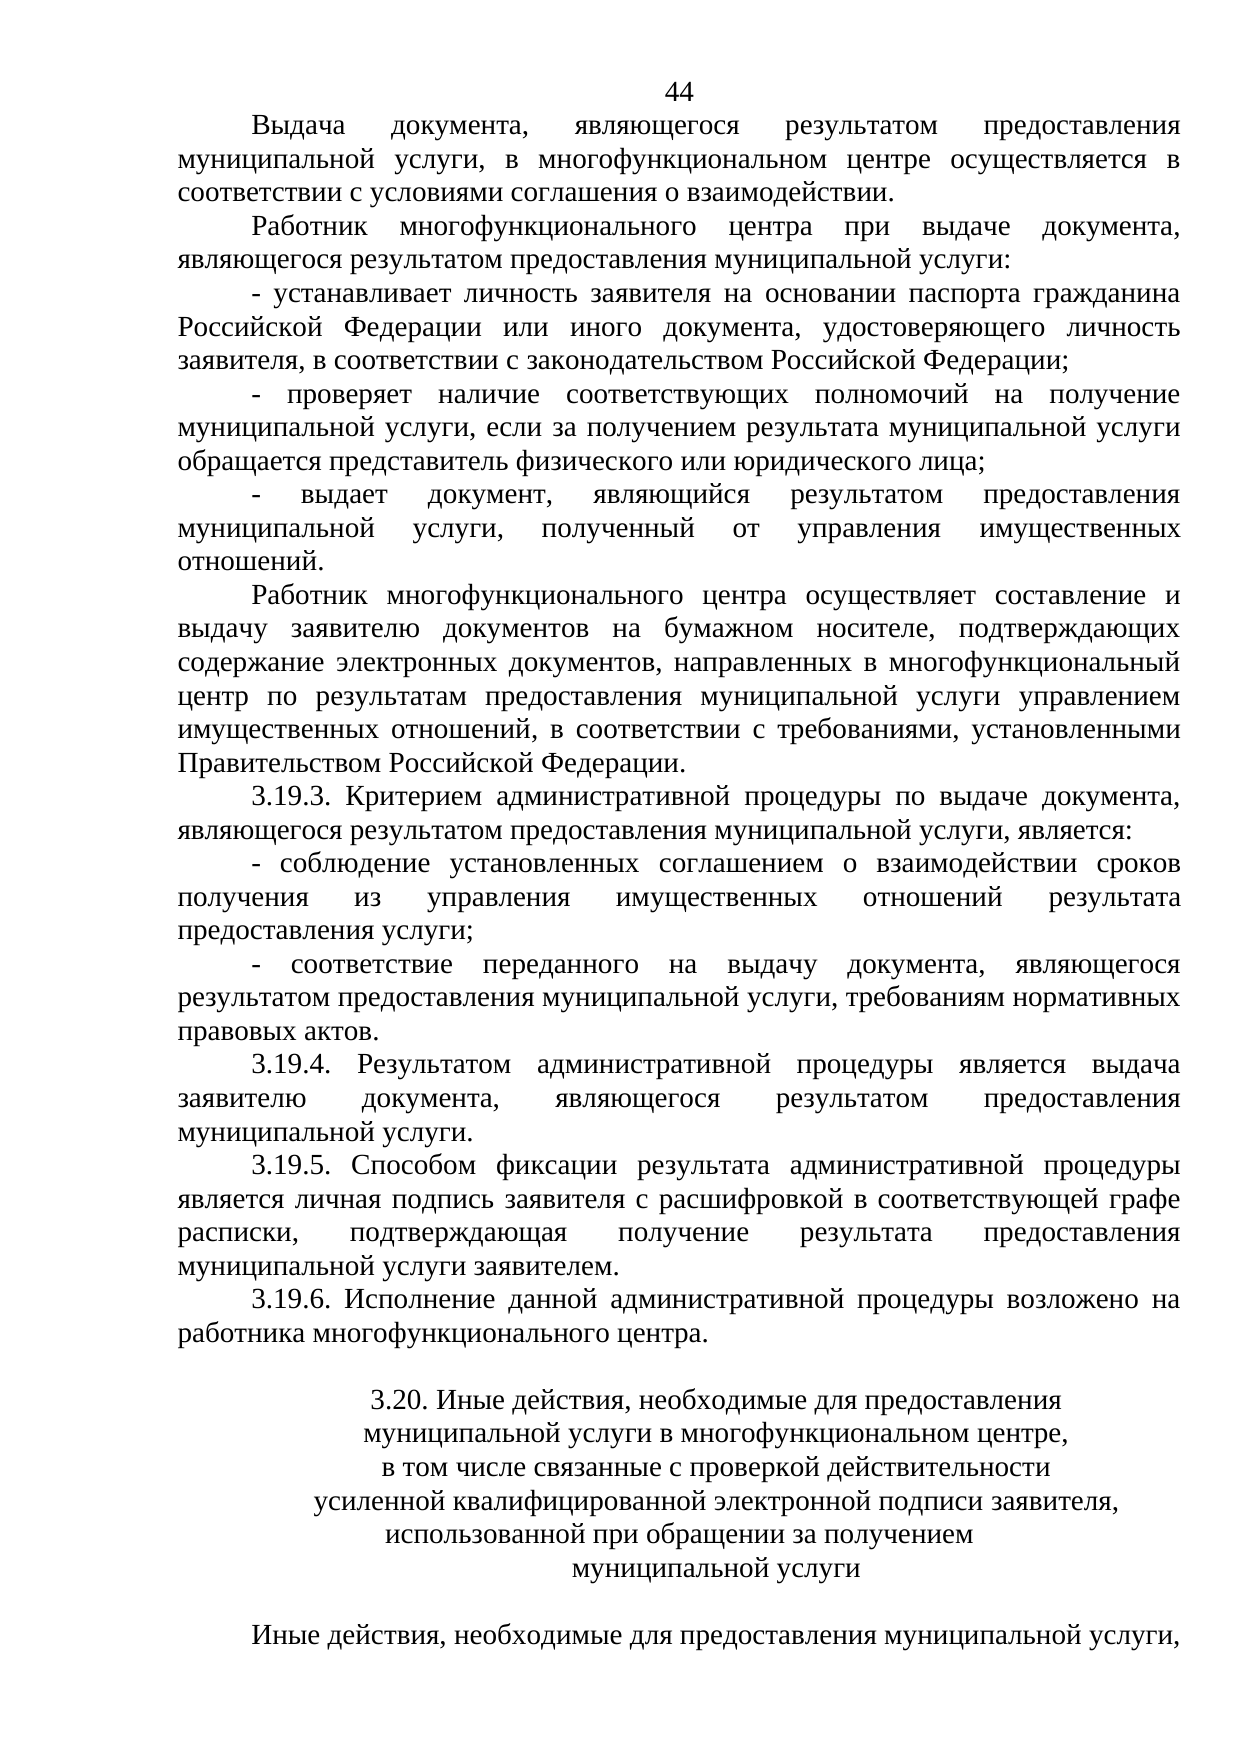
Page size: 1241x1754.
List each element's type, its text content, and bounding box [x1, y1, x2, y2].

text усиленной квалифицированной электронной подписи заявителя, использованной при обращении за получением [177, 1483, 1181, 1550]
text муниципальной услуги [177, 1550, 1181, 1583]
text Выдача документа, являющегося результатом предоставления муниципальной услуги, в многофункциональном центре осуществляется в соответствии с условиями соглашения о взаимодействии. [177, 107, 1181, 208]
text муниципальной услуги в многофункциональном центре, [177, 1416, 1181, 1449]
text - проверяет наличие соответствующих полномочий на получение муниципальной услуги, если за получением результата муниципальной услуги обращается представитель физического или юридического лица; [177, 376, 1181, 476]
text 3.19.6. Исполнение данной административной процедуры возложено на работника многофункционального центра. [177, 1281, 1181, 1348]
text в том числе связанные с проверкой действительности [177, 1449, 1181, 1483]
text 3.19.4. Результатом административной процедуры является выдача заявителю документа, являющегося результатом предоставления муниципальной услуги. [177, 1047, 1181, 1147]
text - выдает документ, являющийся результатом предоставления муниципальной услуги, полученный от управления имущественных отношений. [177, 476, 1181, 577]
text 3.19.3. Критерием административной процедуры по выдаче документа, являющегося результатом предоставления муниципальной услуги, является: [177, 778, 1181, 845]
text - соблюдение установленных соглашением о взаимодействии сроков получения из управления имущественных отношений результата предоставления услуги; [177, 845, 1181, 946]
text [177, 1617, 1181, 1650]
text Работник многофункционального центра при выдаче документа, являющегося результатом предоставления муниципальной услуги: [177, 208, 1181, 275]
text Работник многофункционального центра осуществляет составление и выдачу заявителю документов на бумажном носителе, подтверждающих содержание электронных документов, направленных в многофункциональный центр по результатам предоставления муниципальной услуги управлением имущественных отношений, в соответствии с требованиями, установленными Правительством Российской Федерации. [177, 577, 1181, 778]
text - соответствие переданного на выдачу документа, являющегося результатом предоставления муниципальной услуги, требованиям нормативных правовых актов. [177, 946, 1181, 1047]
text 3.20. Иные действия, необходимые для предоставления [177, 1382, 1181, 1416]
text 3.19.5. Способом фиксации результата административной процедуры является личная подпись заявителя с расшифровкой в соответствующей графе расписки, подтверждающая получение результата предоставления муниципальной услуги заявителем. [177, 1147, 1181, 1281]
text - устанавливает личность заявителя на основании паспорта гражданина Российской Федерации или иного документа, удостоверяющего личность заявителя, в соответствии с законодательством Российской Федерации; [177, 275, 1181, 376]
